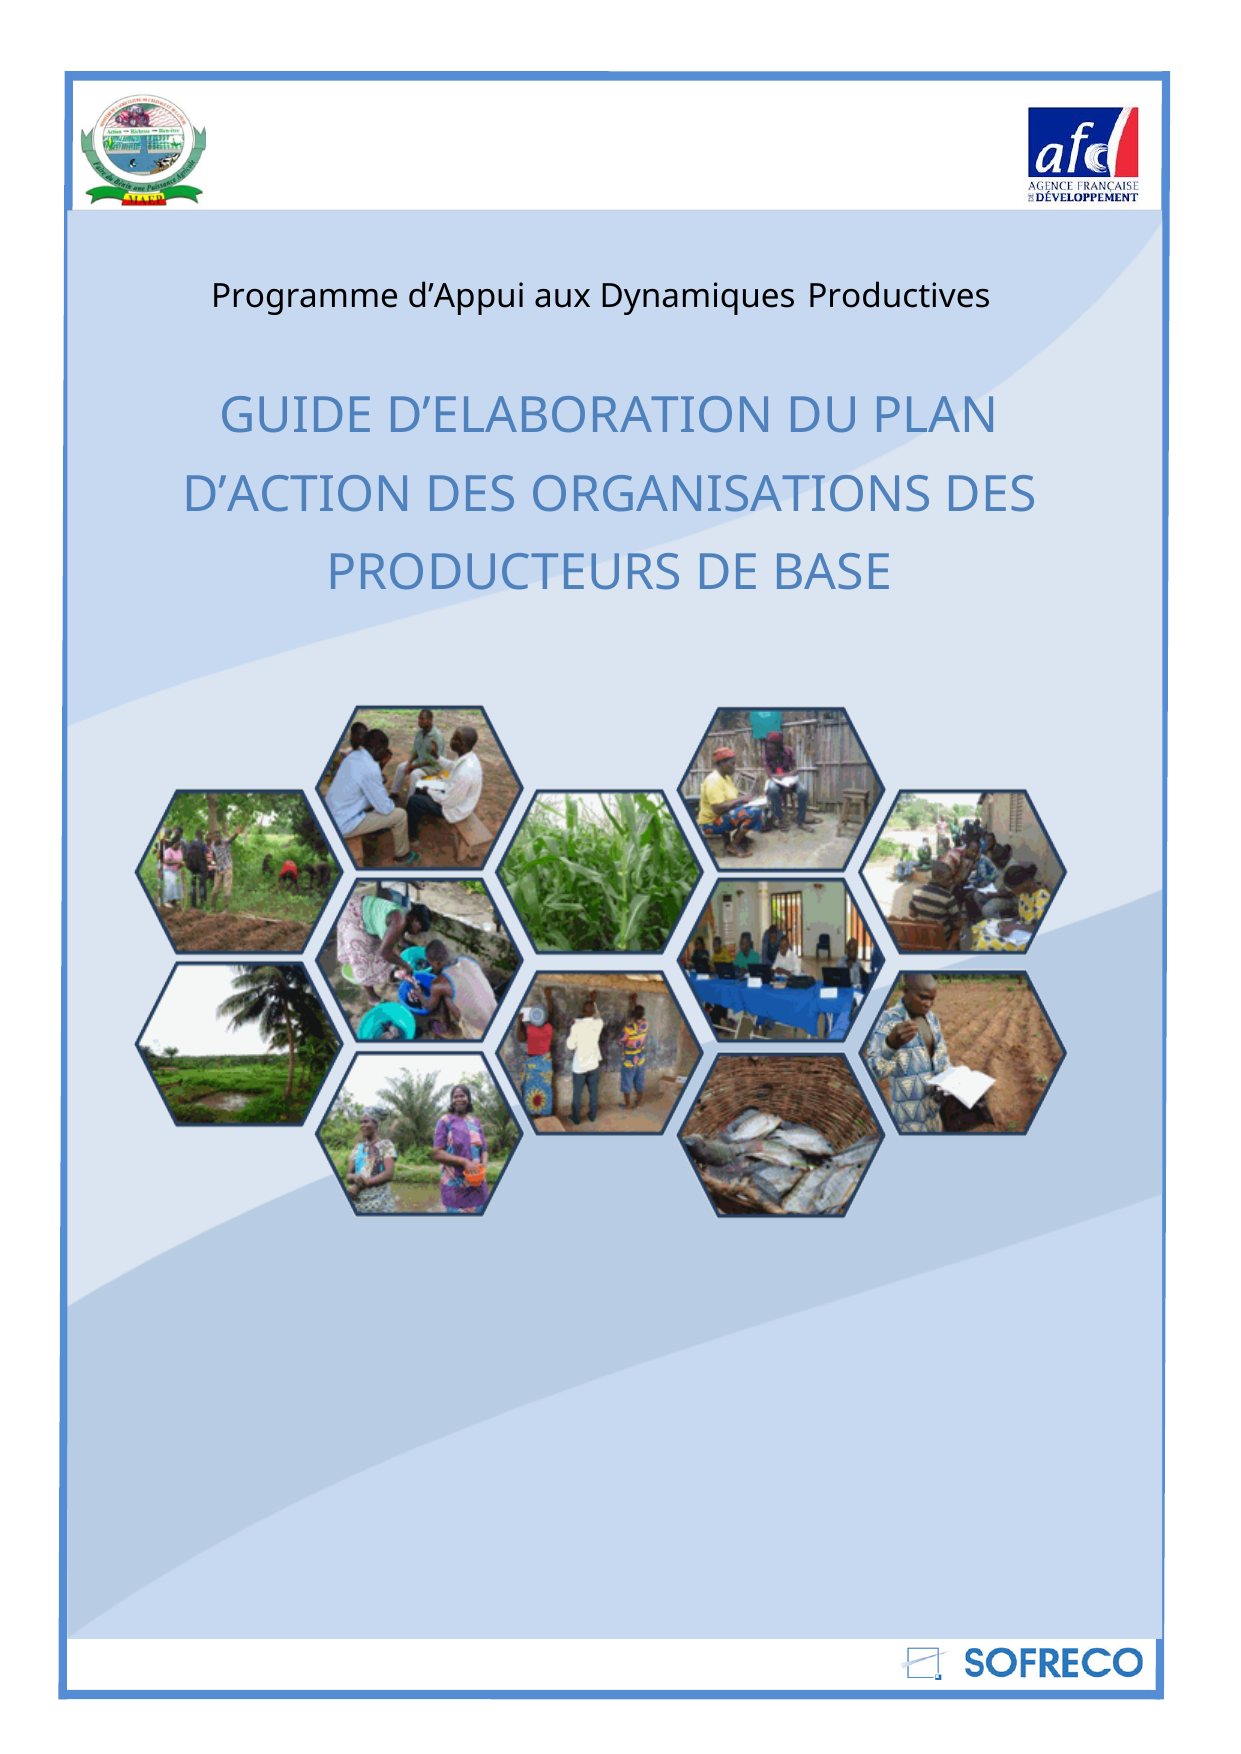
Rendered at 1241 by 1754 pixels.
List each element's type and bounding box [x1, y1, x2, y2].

picture [900, 1646, 1143, 1680]
picture [1023, 102, 1143, 206]
picture [67, 209, 1163, 1639]
picture [79, 92, 207, 207]
